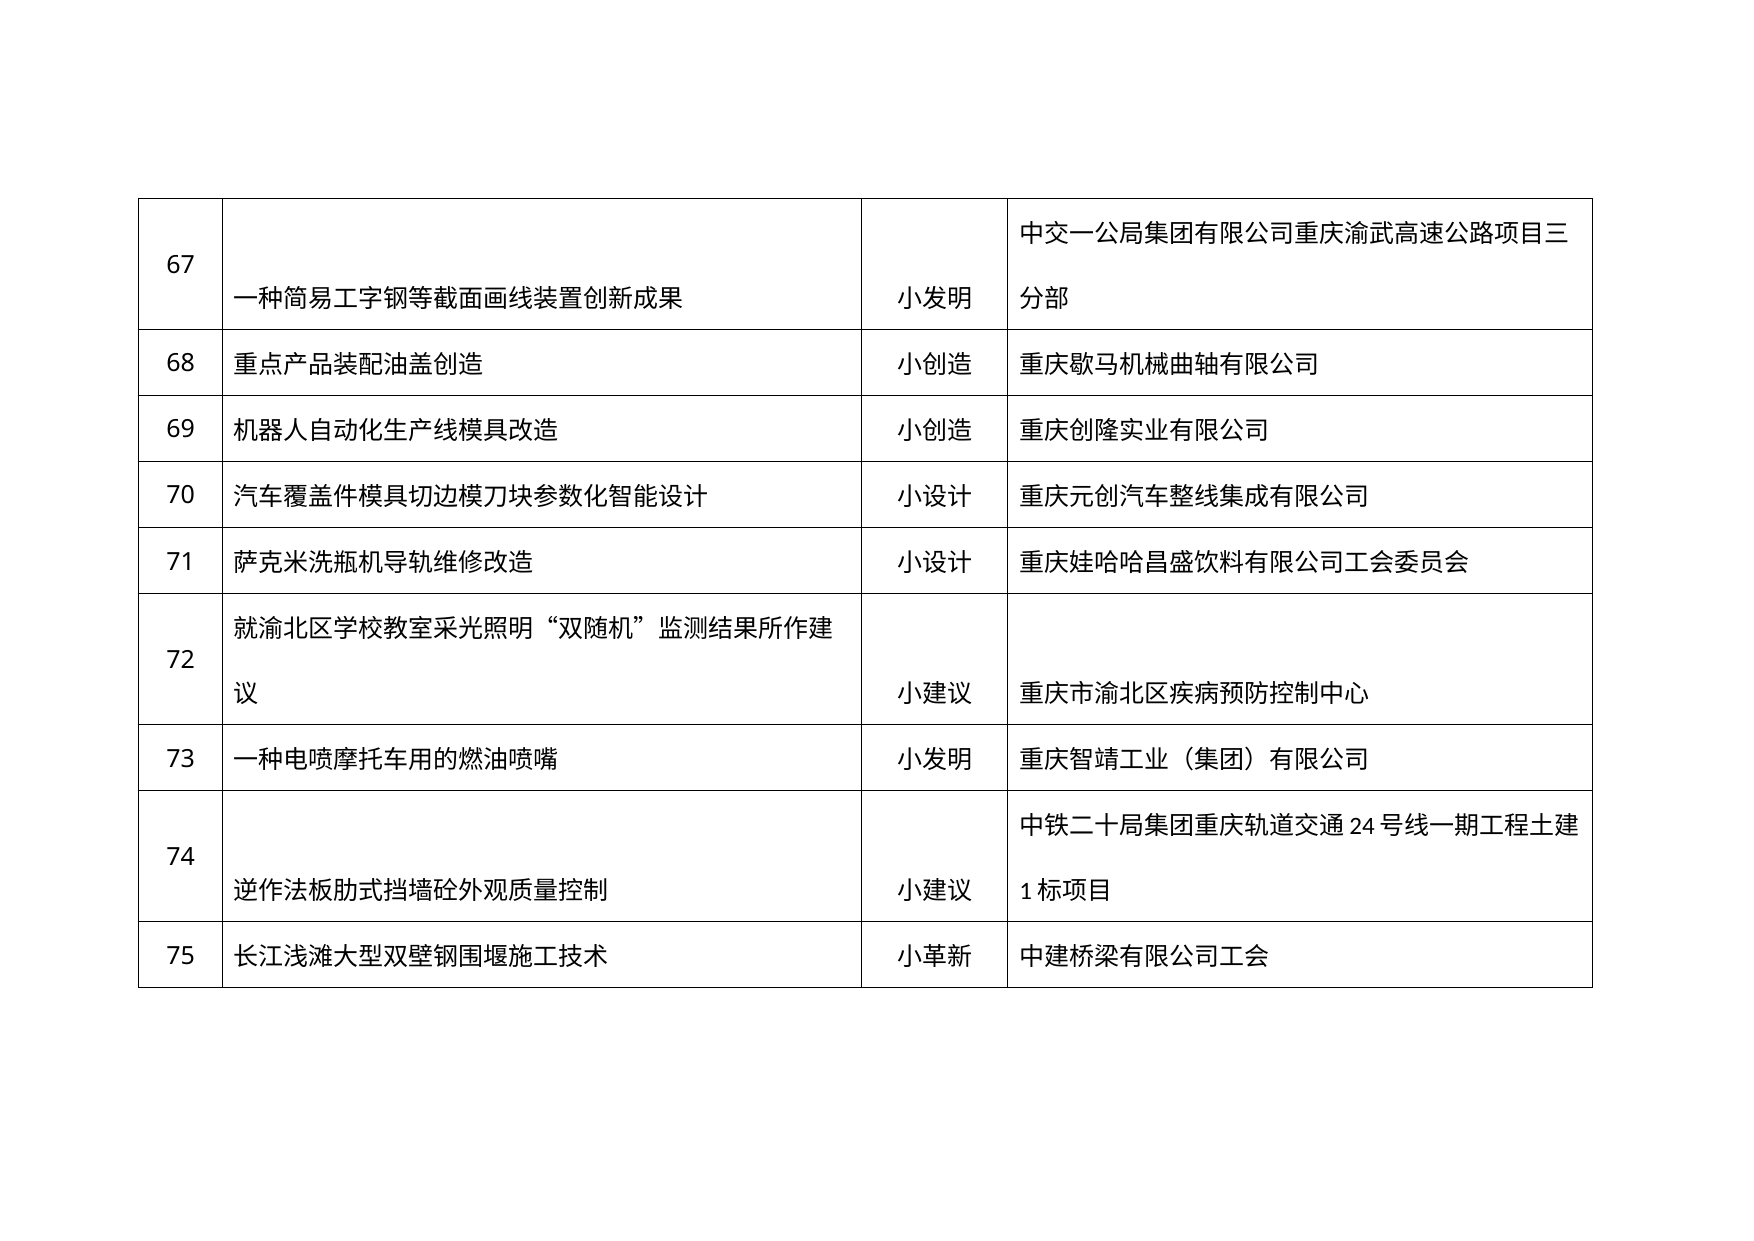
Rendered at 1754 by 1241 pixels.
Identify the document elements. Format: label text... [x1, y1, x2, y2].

table_cell 一种简易工字钢等截面画线装置创新成果 [223, 199, 861, 329]
table_cell 71 [139, 528, 222, 593]
table_cell 重庆歇马机械曲轴有限公司 [1008, 330, 1592, 395]
table_cell 68 [139, 330, 222, 395]
table_cell 中交一公局集团有限公司重庆渝武高速公路项目三分部 [1008, 199, 1592, 329]
table_cell 重庆元创汽车整线集成有限公司 [1008, 462, 1592, 527]
table_cell 小建议 [862, 594, 1007, 724]
table_cell 小发明 [862, 725, 1007, 790]
table_cell 小设计 [862, 528, 1007, 593]
table_cell 长江浅滩大型双壁钢围堰施工技术 [223, 922, 861, 987]
table_cell 67 [139, 199, 222, 329]
table_cell 重点产品装配油盖创造 [223, 330, 861, 395]
table_cell 机器人自动化生产线模具改造 [223, 396, 861, 461]
table_cell 萨克米洗瓶机导轨维修改造 [223, 528, 861, 593]
table_cell 中铁二十局集团重庆轨道交通24号线一期工程土建1标项目 [1008, 791, 1592, 921]
table_cell 72 [139, 594, 222, 724]
table_cell 小创造 [862, 396, 1007, 461]
table_cell 75 [139, 922, 222, 987]
table_cell 小设计 [862, 462, 1007, 527]
table_cell 小建议 [862, 791, 1007, 921]
table_cell 就渝北区学校教室采光照明“双随机”监测结果所作建议 [223, 594, 861, 724]
table_cell 重庆智靖工业（集团）有限公司 [1008, 725, 1592, 790]
table_cell 重庆创隆实业有限公司 [1008, 396, 1592, 461]
table_cell 逆作法板肋式挡墙砼外观质量控制 [223, 791, 861, 921]
table_cell 中建桥梁有限公司工会 [1008, 922, 1592, 987]
table_cell 重庆娃哈哈昌盛饮料有限公司工会委员会 [1008, 528, 1592, 593]
table_cell 73 [139, 725, 222, 790]
table_cell 70 [139, 462, 222, 527]
table_cell 汽车覆盖件模具切边模刀块参数化智能设计 [223, 462, 861, 527]
table_cell 小发明 [862, 199, 1007, 329]
table_cell 小革新 [862, 922, 1007, 987]
table_cell 一种电喷摩托车用的燃油喷嘴 [223, 725, 861, 790]
table_cell 小创造 [862, 330, 1007, 395]
table_cell 74 [139, 791, 222, 921]
table_cell 69 [139, 396, 222, 461]
table_cell 重庆市渝北区疾病预防控制中心 [1008, 594, 1592, 724]
